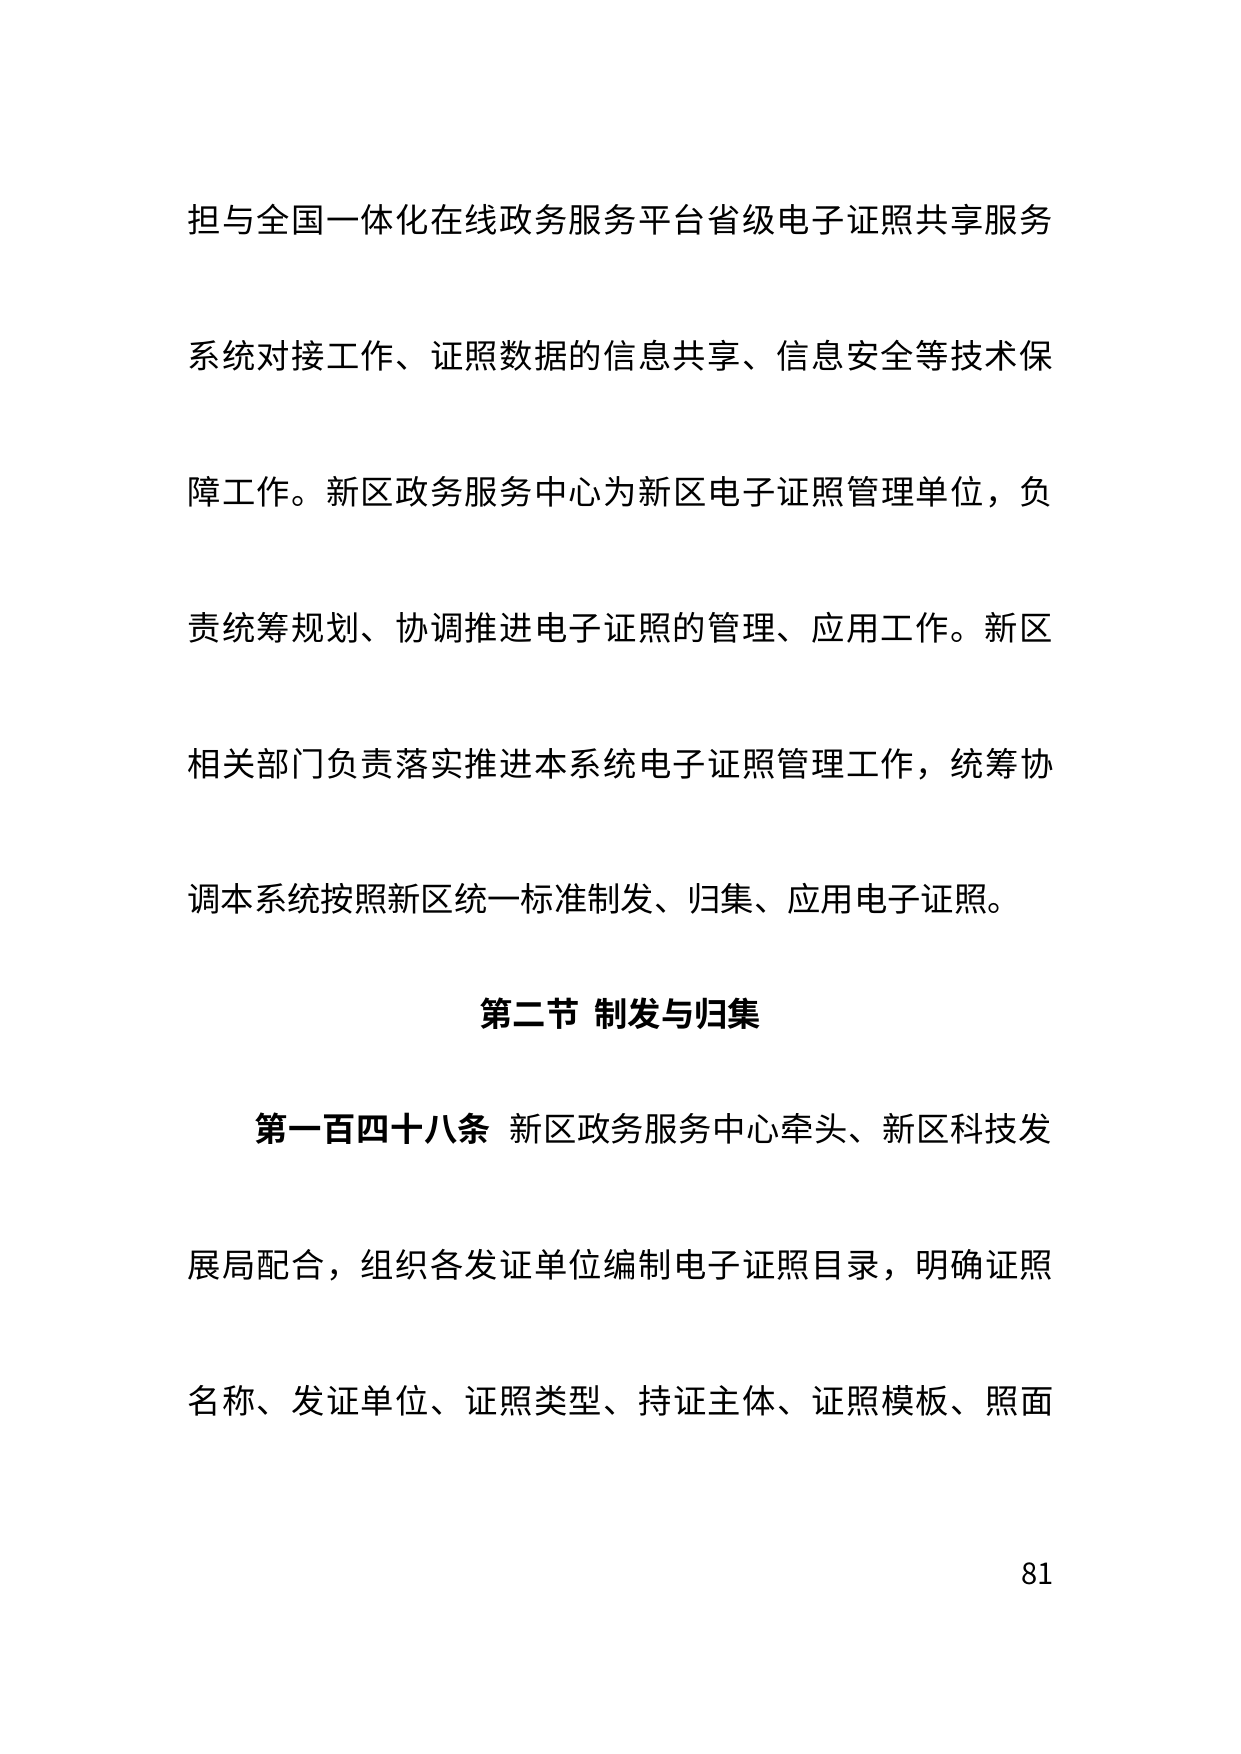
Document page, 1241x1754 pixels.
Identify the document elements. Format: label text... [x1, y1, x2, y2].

text 第二节 制发与归集 [187, 967, 1053, 1057]
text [187, 172, 1053, 943]
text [187, 1081, 1053, 1444]
